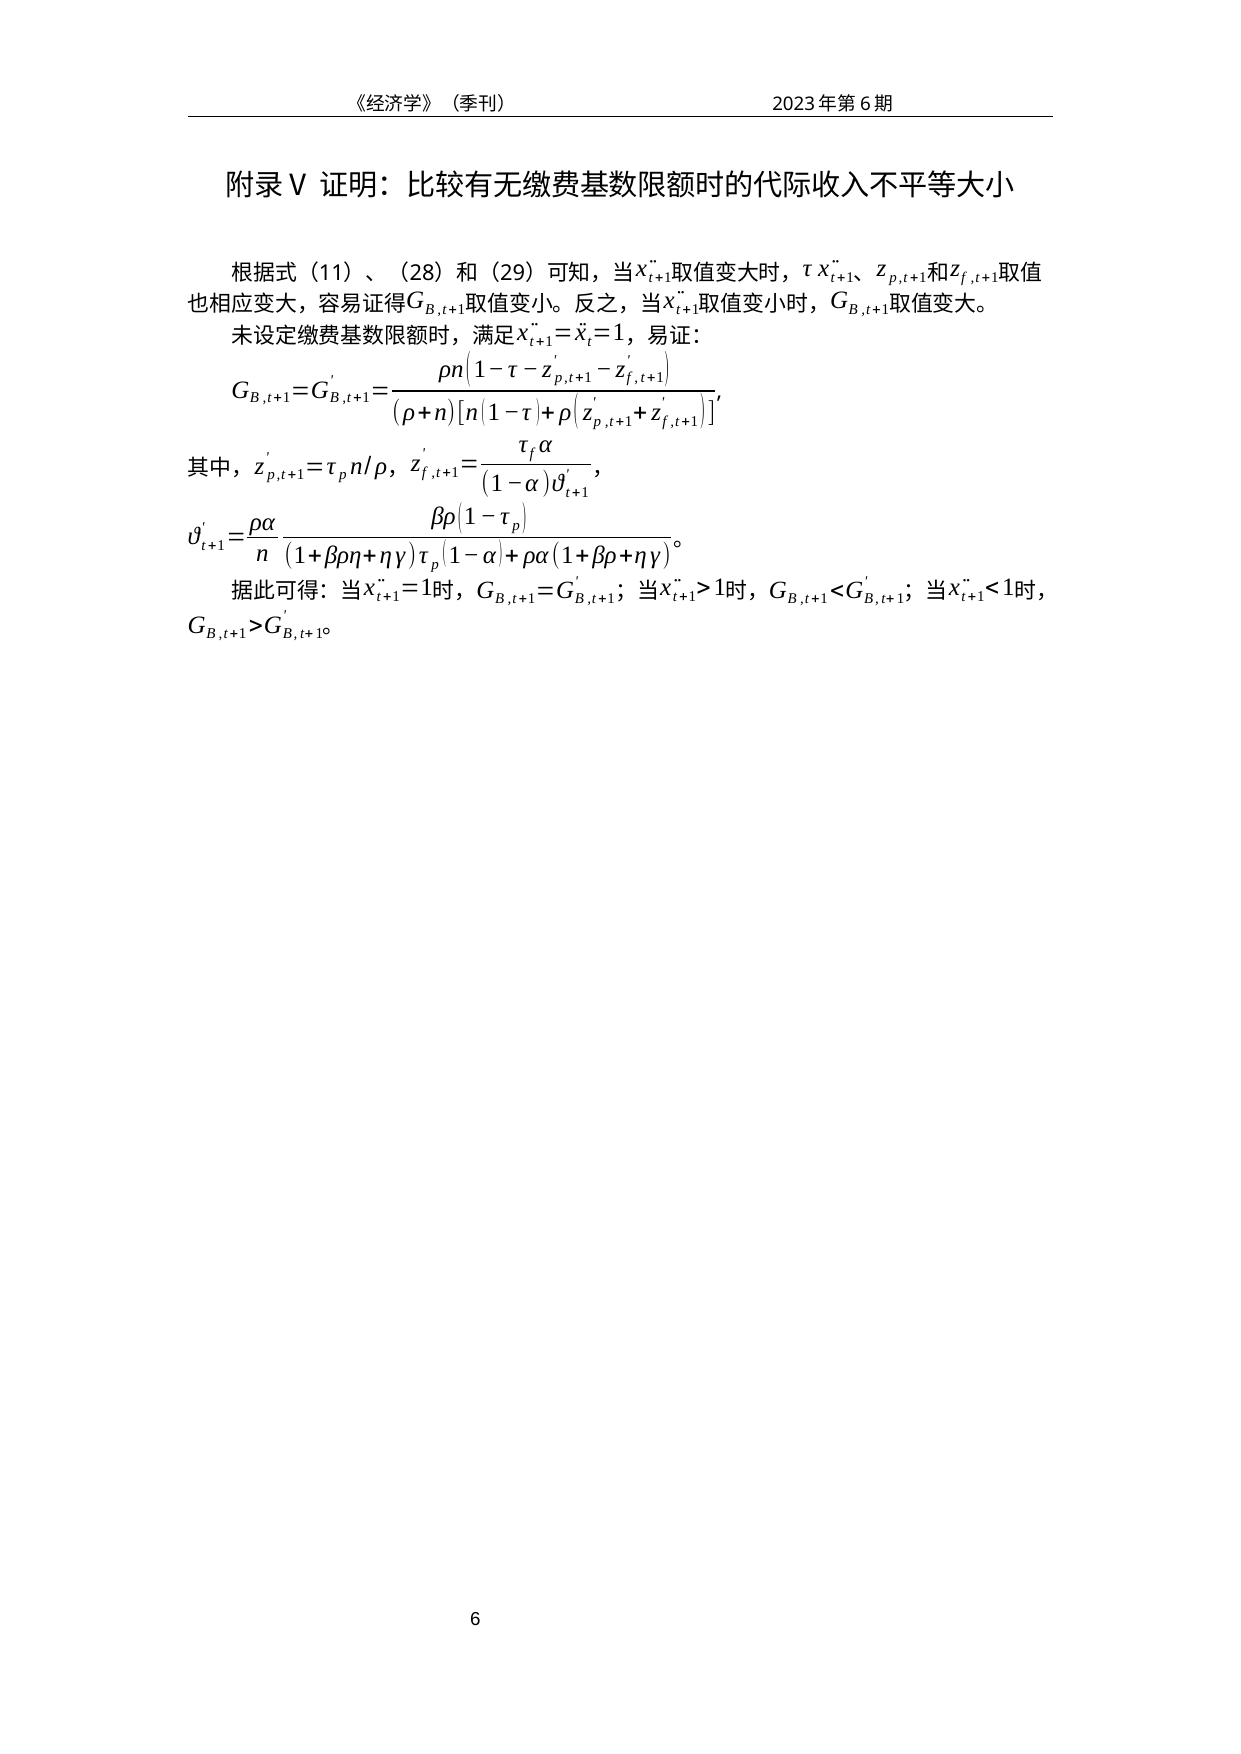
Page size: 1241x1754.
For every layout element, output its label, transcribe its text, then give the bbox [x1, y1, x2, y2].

subtitle 附录Ⅴ 证明：比较有无缴费基数限额时的代际收入不平等大小 [187, 162, 1053, 204]
text 据此可得：当时，；当时，；当时，。 [187, 572, 1053, 642]
text , [187, 350, 1053, 431]
text 其中，，，。 [187, 431, 1053, 572]
text 未设定缴费基数限额时，满足，易证： [187, 318, 1053, 350]
text 根据式（11）、（28）和（29）可知，当取值变大时，、和取值也相应变大，容易证得取值变小。反之，当取值变小时，取值变大。 [187, 255, 1053, 318]
